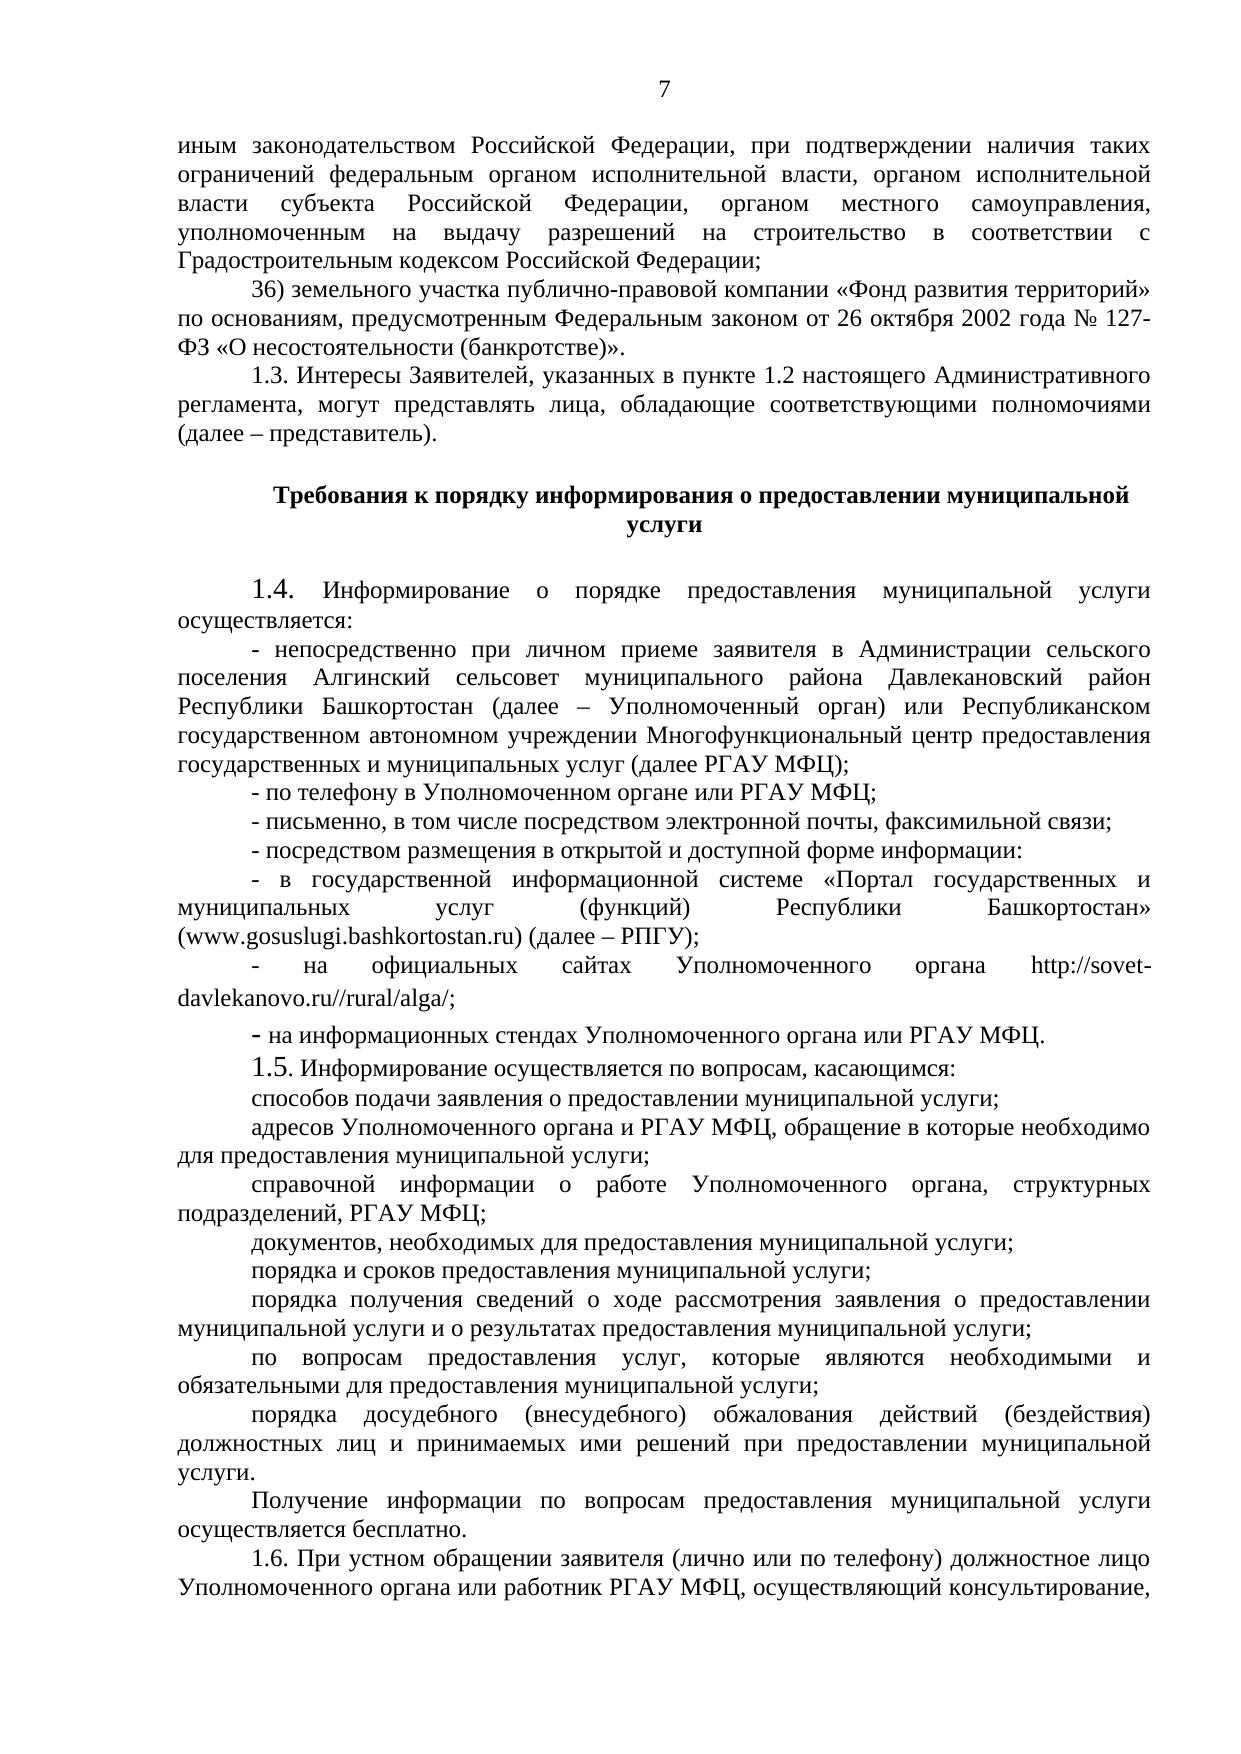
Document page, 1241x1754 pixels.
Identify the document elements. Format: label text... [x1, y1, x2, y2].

text - непосредственно при личном приеме заявителя в Администрации сельского поселения Алгинский сельсовет муниципального района Давлекановский район Республики Башкортостан (далее – Уполномоченный орган) или Республиканском государственном автономном учреждении Многофункциональный центр предоставления государственных и муниципальных услуг (далее РГАУ МФЦ); [177, 634, 1152, 777]
text способов подачи заявления о предоставлении муниципальной услуги; [177, 1083, 1152, 1112]
text документов, необходимых для предоставления муниципальной услуги; [177, 1227, 1152, 1256]
text - по телефону в Уполномоченном органе или РГАУ МФЦ; [177, 777, 1152, 806]
text порядка получения сведений о ходе рассмотрения заявления о предоставлении муниципальной услуги и о результатах предоставления муниципальной услуги; [177, 1284, 1152, 1342]
text - посредством размещения в открытой и доступной форме информации: [177, 835, 1152, 864]
text по вопросам предоставления услуг, которые являются необходимыми и обязательными для предоставления муниципальной услуги; [177, 1342, 1152, 1399]
text 1.3. Интересы Заявителей, указанных в пункте 1.2 настоящего Административного регламента, могут представлять лица, обладающие соответствующими полномочиями (далее – представитель). [177, 361, 1152, 447]
text - на официальных сайтах Уполномоченного органа http://sovet-davlekanovo.ru//rural/alga/; [177, 950, 1152, 1012]
text - на информационных стендах Уполномоченного органа или РГАУ МФЦ. [177, 1016, 1152, 1049]
text Получение информации по вопросам предоставления муниципальной услуги осуществляется бесплатно. [177, 1486, 1152, 1543]
text Требования к порядку информирования о предоставлении муниципальной услуги [177, 480, 1152, 538]
text справочной информации о работе Уполномоченного органа, структурных подразделений, РГАУ МФЦ; [177, 1169, 1152, 1227]
text - в государственной информационной системе «Портал государственных и муниципальных услуг (функций) Республики Башкортостан» (www.gosuslugi.bashkortostan.ru) (далее – РПГУ); [177, 864, 1152, 950]
text 1.4. Информирование о порядке предоставления муниципальной услуги осуществляется: [177, 571, 1152, 634]
text 36) земельного участка публично-правовой компании «Фонд развития территорий» по основаниям, предусмотренным Федеральным законом от 26 октября 2002 года № 127-ФЗ «О несостоятельности (банкротстве)». [177, 274, 1152, 361]
text порядка и сроков предоставления муниципальной услуги; [177, 1256, 1152, 1284]
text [177, 1543, 1152, 1601]
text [177, 131, 1152, 274]
text 1.5. Информирование осуществляется по вопросам, касающимся: [177, 1049, 1152, 1083]
text - письменно, в том числе посредством электронной почты, факсимильной связи; [177, 806, 1152, 835]
text адресов Уполномоченного органа и РГАУ МФЦ, обращение в которые необходимо для предоставления муниципальной услуги; [177, 1112, 1152, 1169]
text порядка досудебного (внесудебного) обжалования действий (бездействия) должностных лиц и принимаемых ими решений при предоставлении муниципальной услуги. [177, 1399, 1152, 1486]
